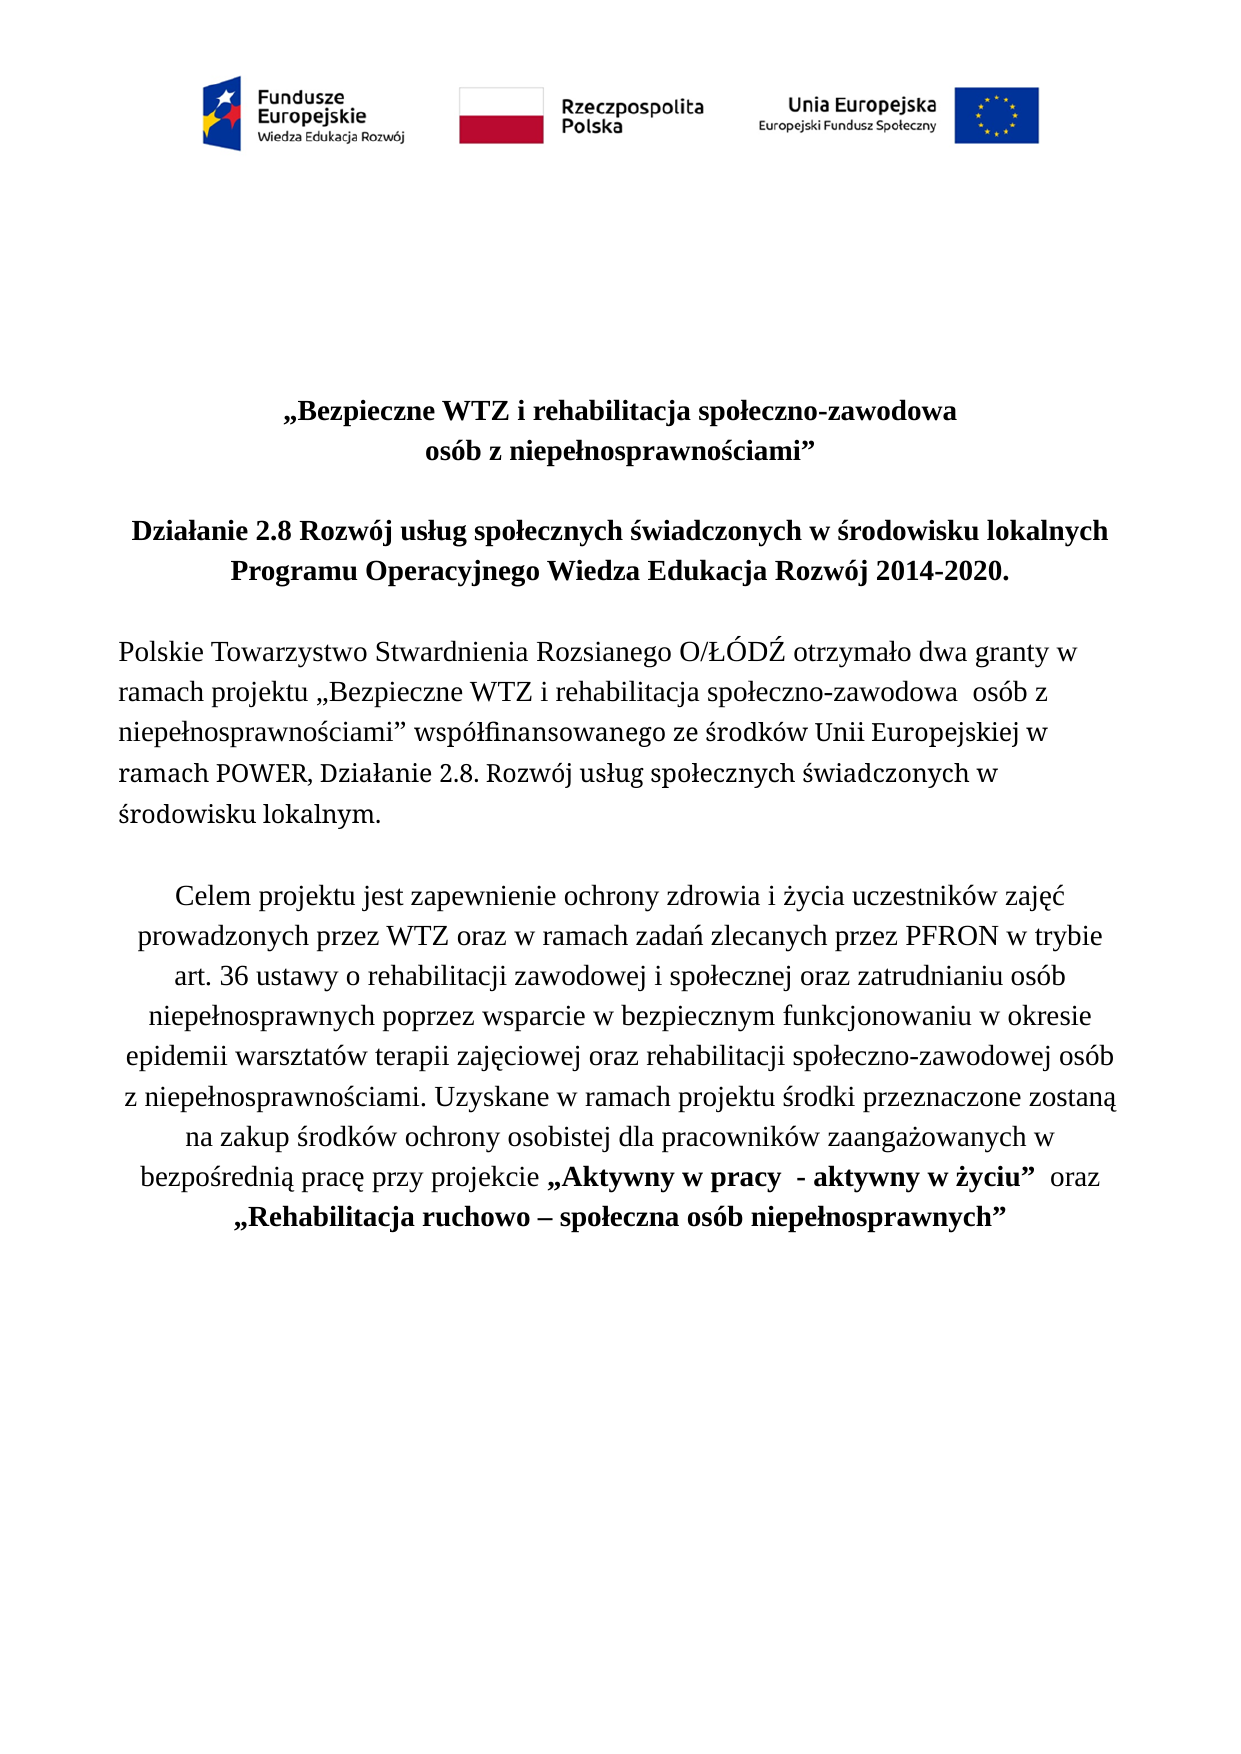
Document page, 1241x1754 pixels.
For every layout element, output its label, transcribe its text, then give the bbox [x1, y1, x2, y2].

picture [184, 57, 1057, 169]
text Działanie 2.8 Rozwój usług społecznych świadczonych w środowisku lokalnych Programu Operacyjnego Wiedza Edukacja Rozwój 2014-2020. [118, 513, 1122, 587]
text Polskie Towarzystwo Stwardnienia Rozsianego O/ŁÓDŹ otrzymało dwa granty w ramach projektu „Bezpieczne WTZ i rehabilitacja społeczno-zawodowa osób z niepełnosprawnościami” współfinansowanego ze środków Unii Europejskiej w ramach POWER, Działanie 2.8. Rozwój usług społecznych świadczonych w środowisku lokalnym. [118, 634, 1122, 831]
text osób z niepełnosprawnościami” [118, 433, 1122, 466]
text Celem projektu jest zapewnienie ochrony zdrowia i życia uczestników zajęć prowadzonych przez WTZ oraz w ramach zadań zlecanych przez PFRON w trybie art. 36 ustawy o rehabilitacji zawodowej i społecznej oraz zatrudnianiu osób niepełnosprawnych poprzez wsparcie w bezpiecznym funkcjonowaniu w okresie epidemii warsztatów terapii zajęciowej oraz rehabilitacji społeczno-zawodowej osób z niepełnosprawnościami. Uzyskane w ramach projektu środki przeznaczone zostaną na zakup środków ochrony osobistej dla pracowników zaangażowanych w bezpośrednią pracę przy projekcie „Aktywny w pracy - aktywny w życiu” oraz „Rehabilitacja ruchowo – społeczna osób niepełnosprawnych” [118, 878, 1122, 1233]
text „Bezpieczne WTZ i rehabilitacja społeczno-zawodowa [118, 393, 1122, 426]
